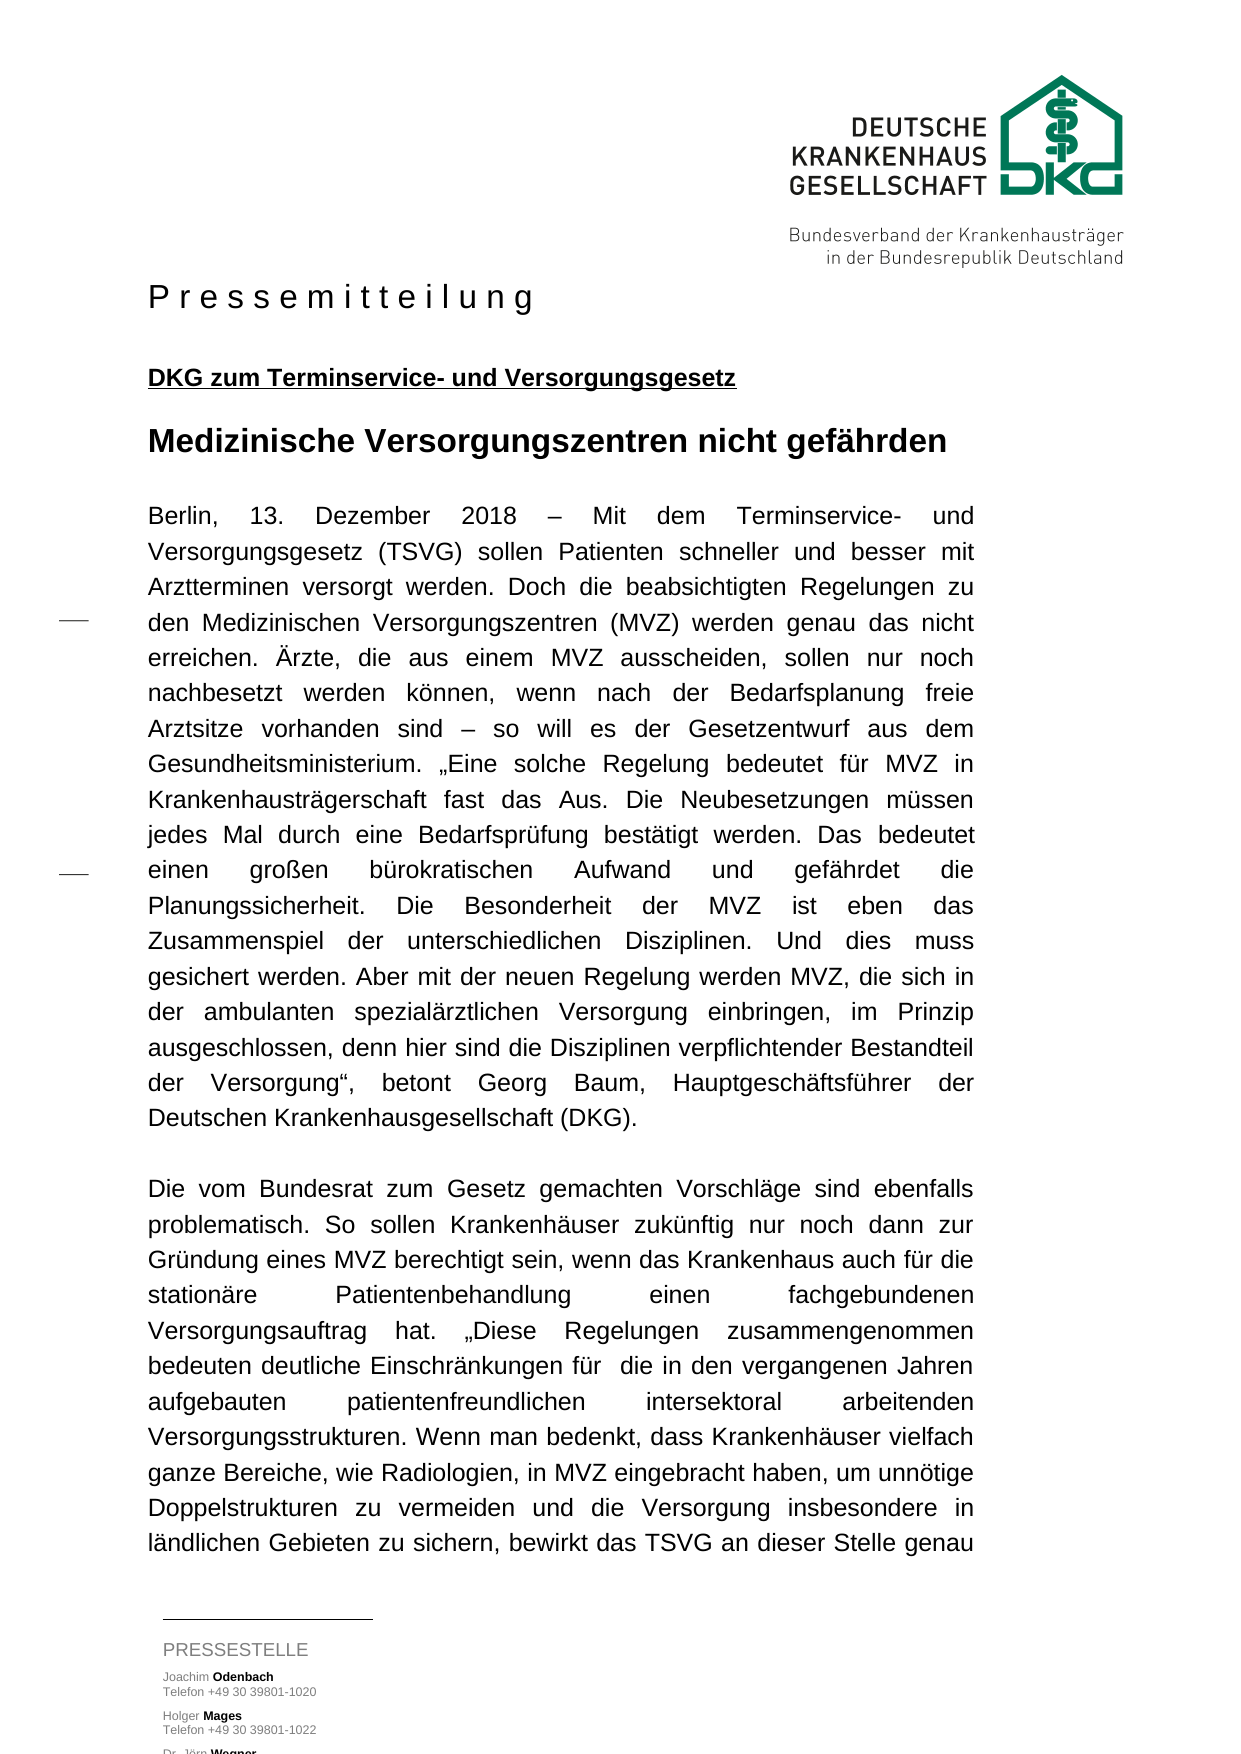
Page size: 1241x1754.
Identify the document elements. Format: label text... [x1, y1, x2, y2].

text DKG zum Terminservice- und Versorgungsgesetz [148, 363, 1240, 392]
text Berlin, 13. Dezember 2018 – Mit dem Terminservice- und Versorgungsgesetz (TSVG) sollen Patienten schneller und besser mit Arztterminen versorgt werden. Doch die beabsichtigten Regelungen zu den Medizinischen Versorgungszentren (MVZ) werden genau das nicht erreichen. Ärzte, die aus einem MVZ ausscheiden, sollen nur noch nachbesetzt werden können, wenn nach der Bedarfsplanung freie Arztsitze vorhanden sind – so will es der Gesetzentwurf aus dem Gesundheitsministerium. „Eine solche Regelung bedeutet für MVZ in Krankenhausträgerschaft fast das Aus. Die Neubesetzungen müssen jedes Mal durch eine Bedarfsprüfung bestätigt werden. Das bedeutet einen großen bürokratischen Aufwand und gefährdet die Planungssicherheit. Die Besonderheit der MVZ ist eben das Zusammenspiel der unterschiedlichen Disziplinen. Und dies muss gesichert werden. Aber mit der neuen Regelung werden MVZ, die sich in der ambulanten spezialärztlichen Versorgung einbringen, im Prinzip ausgeschlossen, denn hier sind die Disziplinen verpflichtender Bestandteil der Versorgung“, betont Georg Baum, Hauptgeschäftsführer der Deutschen Krankenhausgesellschaft (DKG). [148, 494, 975, 1132]
picture [0, 0, 1240, 1754]
text P r e s s e m i t t e i l u n g [148, 278, 1211, 316]
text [148, 1167, 975, 1557]
text Medizinische Versorgungszentren nicht gefährden [148, 421, 975, 459]
